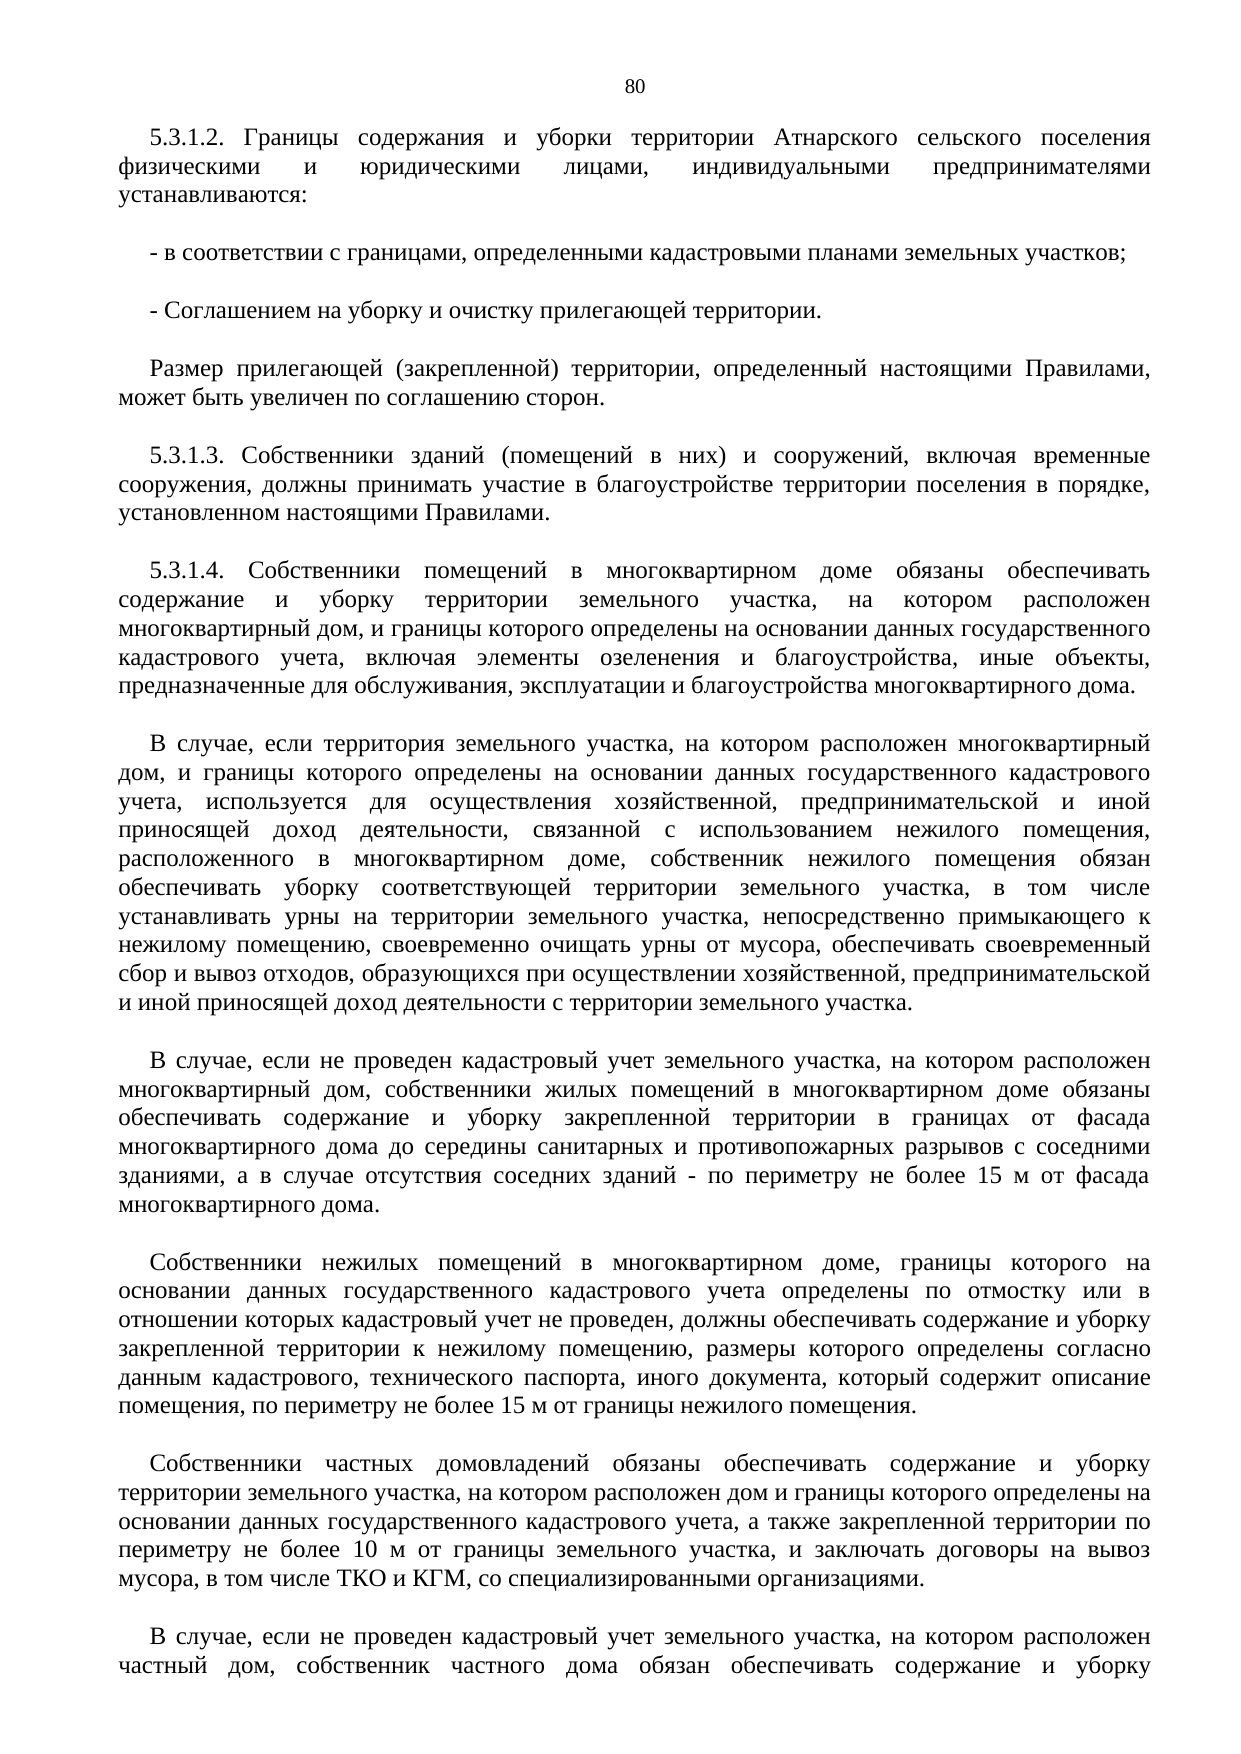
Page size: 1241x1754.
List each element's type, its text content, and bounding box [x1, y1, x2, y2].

text - в соответствии с границами, определенными кадастровыми планами земельных участков; [118, 237, 1152, 266]
text 5.3.1.3. Собственники зданий (помещений в них) и сооружений, включая временные сооружения, должны принимать участие в благоустройстве территории поселения в порядке, установленном настоящими Правилами. [118, 440, 1152, 526]
text В случае, если территория земельного участка, на котором расположен многоквартирный дом, и границы которого определены на основании данных государственного кадастрового учета, используется для осуществления хозяйственной, предпринимательской и иной приносящей доход деятельности, связанной с использованием нежилого помещения, расположенного в многоквартирном доме, собственник нежилого помещения обязан обеспечивать уборку соответствующей территории земельного участка, в том числе устанавливать урны на территории земельного участка, непосредственно примыкающего к нежилому помещению, своевременно очищать урны от мусора, обеспечивать своевременный сбор и вывоз отходов, образующихся при осуществлении хозяйственной, предпринимательской и иной приносящей доход деятельности с территории земельного участка. [118, 728, 1152, 1016]
text 5.3.1.2. Границы содержания и уборки территории Атнарского сельского поселения физическими и юридическими лицами, индивидуальными предпринимателями устанавливаются: [118, 122, 1152, 208]
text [118, 1621, 1152, 1679]
text В случае, если не проведен кадастровый учет земельного участка, на котором расположен многоквартирный дом, собственники жилых помещений в многоквартирном доме обязаны обеспечивать содержание и уборку закрепленной территории в границах от фасада многоквартирного дома до середины санитарных и противопожарных разрывов с соседними зданиями, а в случае отсутствия соседних зданий - по периметру не более 15 м от фасада многоквартирного дома. [118, 1045, 1152, 1217]
text Собственники нежилых помещений в многоквартирном доме, границы которого на основании данных государственного кадастрового учета определены по отмостку или в отношении которых кадастровый учет не проведен, должны обеспечивать содержание и уборку закрепленной территории к нежилому помещению, размеры которого определены согласно данным кадастрового, технического паспорта, иного документа, который содержит описание помещения, по периметру не более 15 м от границы нежилого помещения. [118, 1247, 1152, 1419]
text Собственники частных домовладений обязаны обеспечивать содержание и уборку территории земельного участка, на котором расположен дом и границы которого определены на основании данных государственного кадастрового учета, а также закрепленной территории по периметру не более 10 м от границы земельного участка, и заключать договоры на вывоз мусора, в том числе ТКО и КГМ, со специализированными организациями. [118, 1448, 1152, 1592]
text Размер прилегающей (закрепленной) территории, определенный настоящими Правилами, может быть увеличен по соглашению сторон. [118, 353, 1152, 411]
text 5.3.1.4. Собственники помещений в многоквартирном доме обязаны обеспечивать содержание и уборку территории земельного участка, на котором расположен многоквартирный дом, и границы которого определены на основании данных государственного кадастрового учета, включая элементы озеленения и благоустройства, иные объекты, предназначенные для обслуживания, эксплуатации и благоустройства многоквартирного дома. [118, 555, 1152, 699]
text - Соглашением на уборку и очистку прилегающей территории. [118, 295, 1152, 324]
